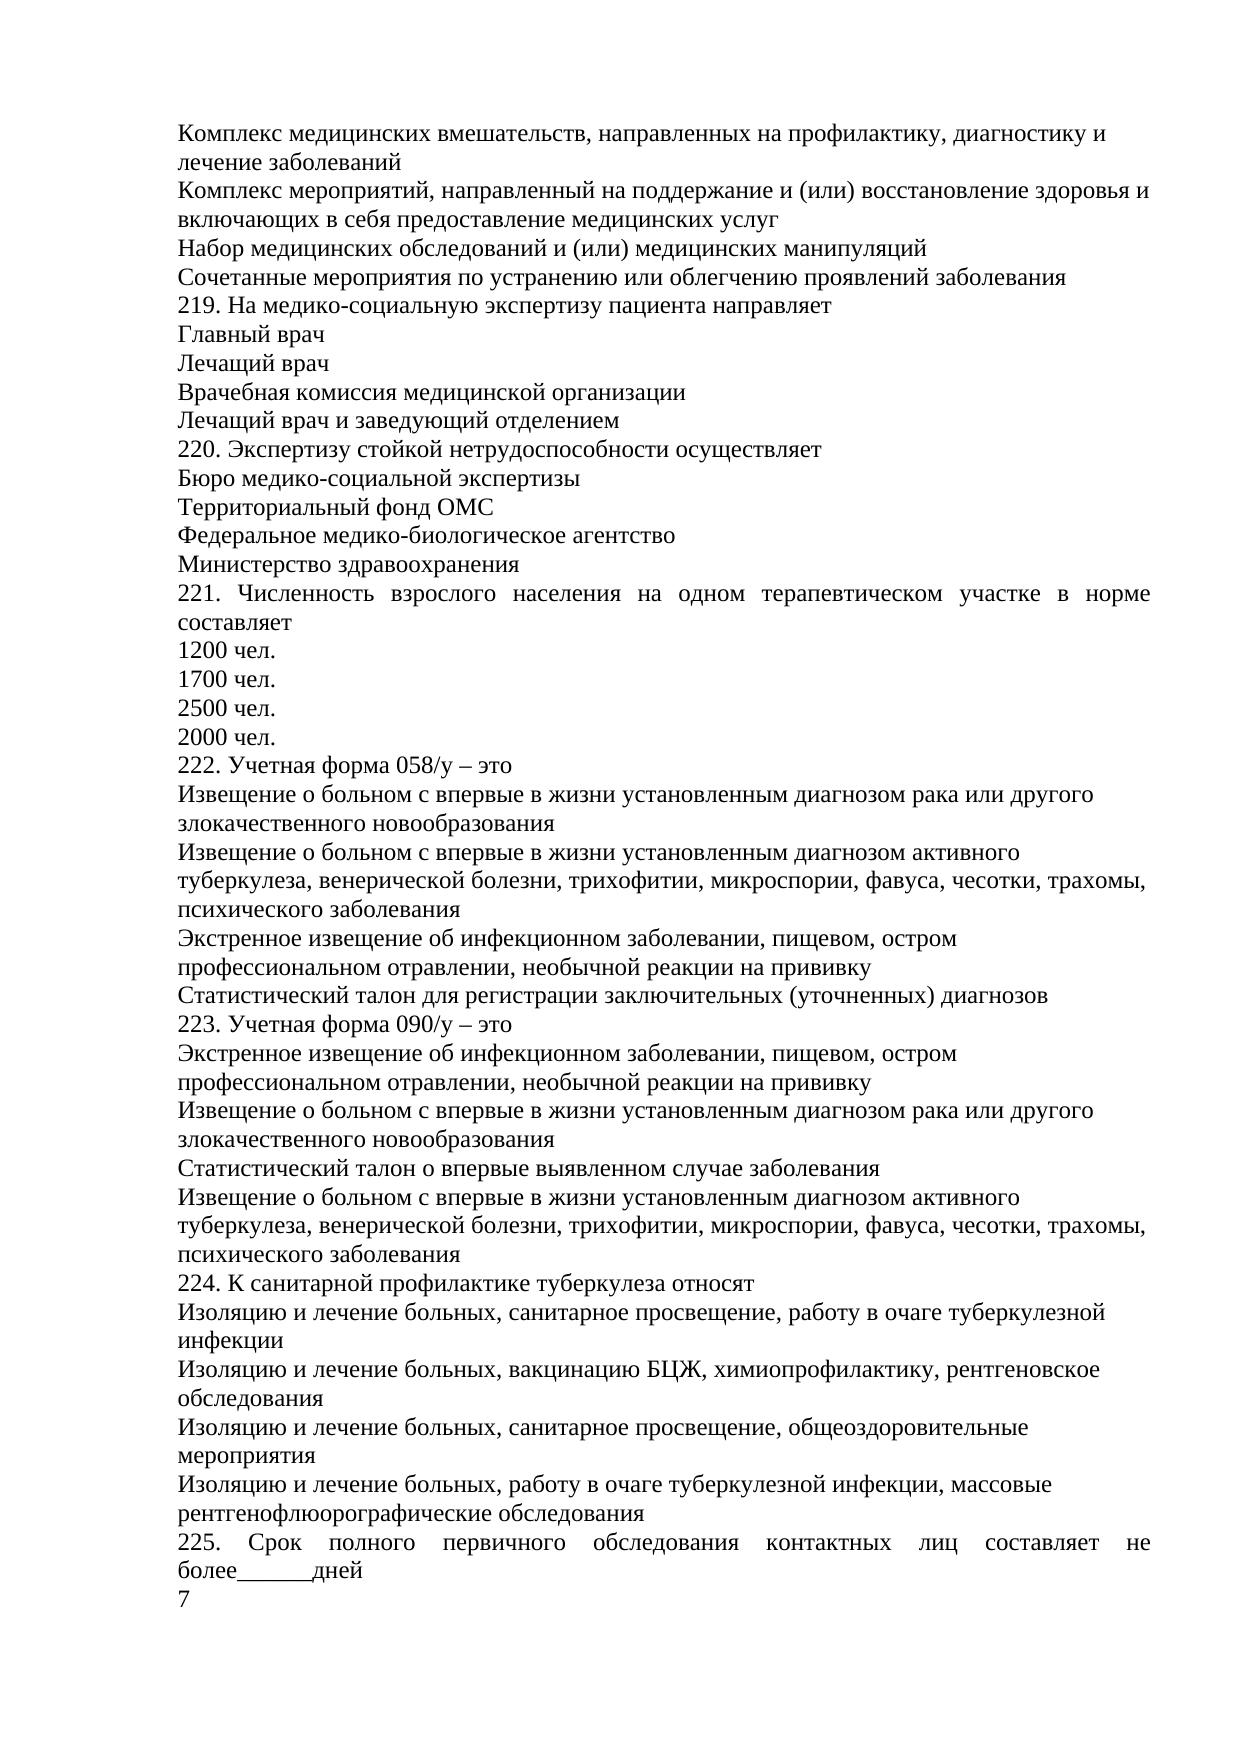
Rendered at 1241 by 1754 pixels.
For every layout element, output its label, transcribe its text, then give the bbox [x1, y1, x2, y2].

text Комплекс медицинских вмешательств, направленных на профилактику, диагностику и лечение заболеваний [177, 118, 1152, 176]
text Федеральное медико-биологическое агентство [177, 521, 1152, 549]
text 223. Учетная форма 090/у – это [177, 1009, 1152, 1038]
text Территориальный фонд ОМС [177, 492, 1152, 521]
text Извещение о больном с впервые в жизни установленным диагнозом активного туберкулеза, венерической болезни, трихофитии, микроспории, фавуса, чесотки, трахомы, психического заболевания [177, 837, 1152, 923]
text Изоляцию и лечение больных, санитарное просвещение, общеоздоровительные мероприятия [177, 1412, 1152, 1469]
text 1200 чел. [177, 636, 1152, 664]
text Лечащий врач и заведующий отделением [177, 406, 1152, 434]
text 222. Учетная форма 058/у – это [177, 751, 1152, 779]
text 2000 чел. [177, 722, 1152, 751]
text Экстренное извещение об инфекционном заболевании, пищевом, остром профессиональном отравлении, необычной реакции на прививку [177, 1038, 1152, 1096]
text Извещение о больном с впервые в жизни установленным диагнозом рака или другого злокачественного новообразования [177, 779, 1152, 837]
text Врачебная комиссия медицинской организации [177, 377, 1152, 406]
text 219. На медико-социальную экспертизу пациента направляет [177, 291, 1152, 319]
text Комплекс мероприятий, направленный на поддержание и (или) восстановление здоровья и включающих в себя предоставление медицинских услуг [177, 176, 1152, 233]
text 1700 чел. [177, 664, 1152, 693]
text Изоляцию и лечение больных, вакцинацию БЦЖ, химиопрофилактику, рентгеновское обследования [177, 1354, 1152, 1412]
text Экстренное извещение об инфекционном заболевании, пищевом, остром профессиональном отравлении, необычной реакции на прививку [177, 923, 1152, 981]
text Главный врач [177, 319, 1152, 348]
text Лечащий врач [177, 348, 1152, 377]
text 221. Численность взрослого населения на одном терапевтическом участке в норме составляет [177, 578, 1152, 636]
text Министерство здравоохранения [177, 549, 1152, 578]
text Набор медицинских обследований и (или) медицинских манипуляций [177, 233, 1152, 262]
text Сочетанные мероприятия по устранению или облегчению проявлений заболевания [177, 262, 1152, 291]
text 224. К санитарной профилактике туберкулеза относят [177, 1268, 1152, 1297]
text 225. Cрок полного первичного обследования контактных лиц составляет не более______дней [177, 1527, 1152, 1584]
text 220. Экспертизу стойкой нетрудоспособности осуществляет [177, 434, 1152, 463]
text Изоляцию и лечение больных, работу в очаге туберкулезной инфекции, массовые рентгенофлюорографические обследования [177, 1469, 1152, 1527]
text Бюро медико-социальной экспертизы [177, 463, 1152, 492]
text 2500 чел. [177, 693, 1152, 722]
text Статистический талон для регистрации заключительных (уточненных) диагнозов [177, 981, 1152, 1009]
text Извещение о больном с впервые в жизни установленным диагнозом активного туберкулеза, венерической болезни, трихофитии, микроспории, фавуса, чесотки, трахомы, психического заболевания [177, 1182, 1152, 1268]
text Статистический талон о впервые выявленном случае заболевания [177, 1153, 1152, 1182]
text Изоляцию и лечение больных, санитарное просвещение, работу в очаге туберкулезной инфекции [177, 1297, 1152, 1354]
text 7 [177, 1584, 1152, 1613]
text Извещение о больном с впервые в жизни установленным диагнозом рака или другого злокачественного новообразования [177, 1096, 1152, 1153]
